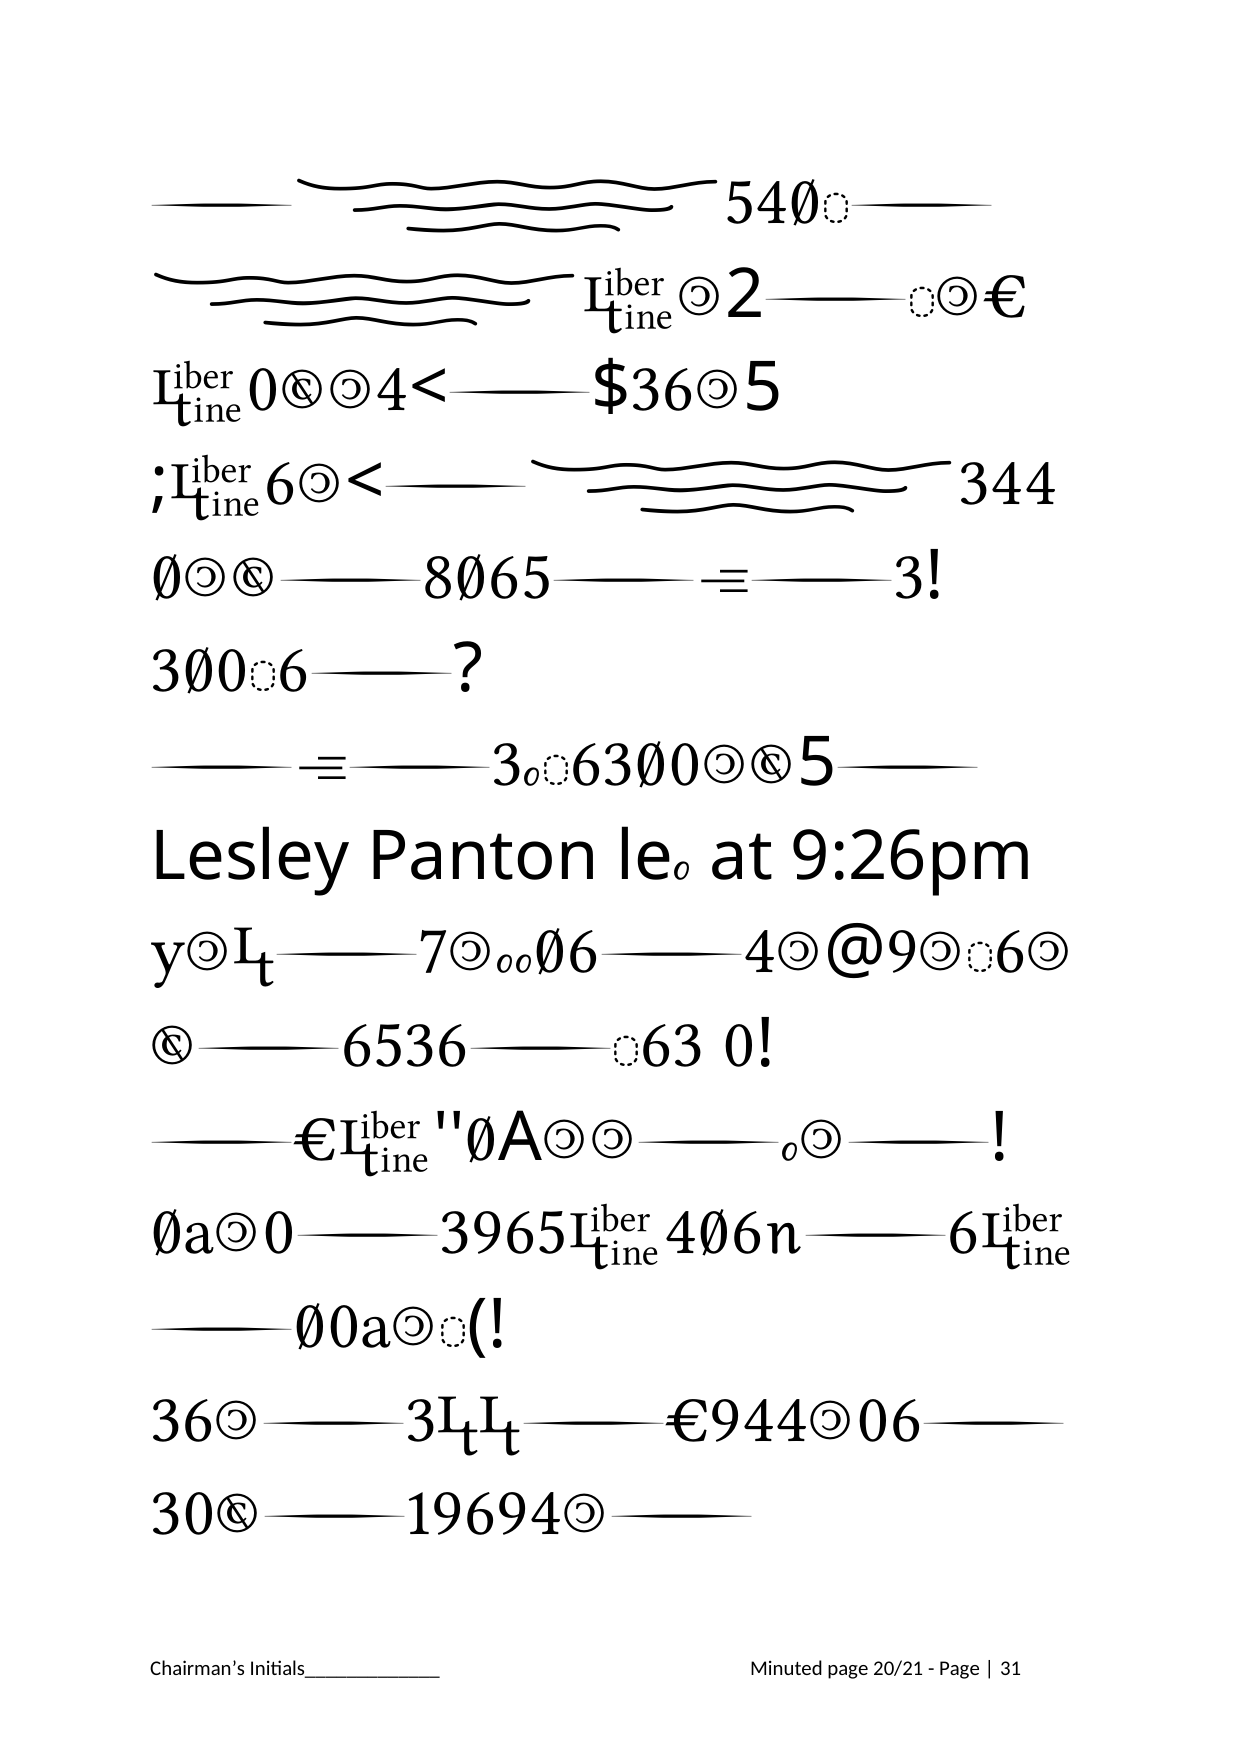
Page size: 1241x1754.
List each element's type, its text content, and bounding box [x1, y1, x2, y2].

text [150, 150, 1090, 431]
text Lesley Panton le at 9:26pm [150, 806, 1090, 899]
text @ !''A!(! [150, 899, 1090, 1555]
text ;<!?5 [150, 431, 1090, 806]
